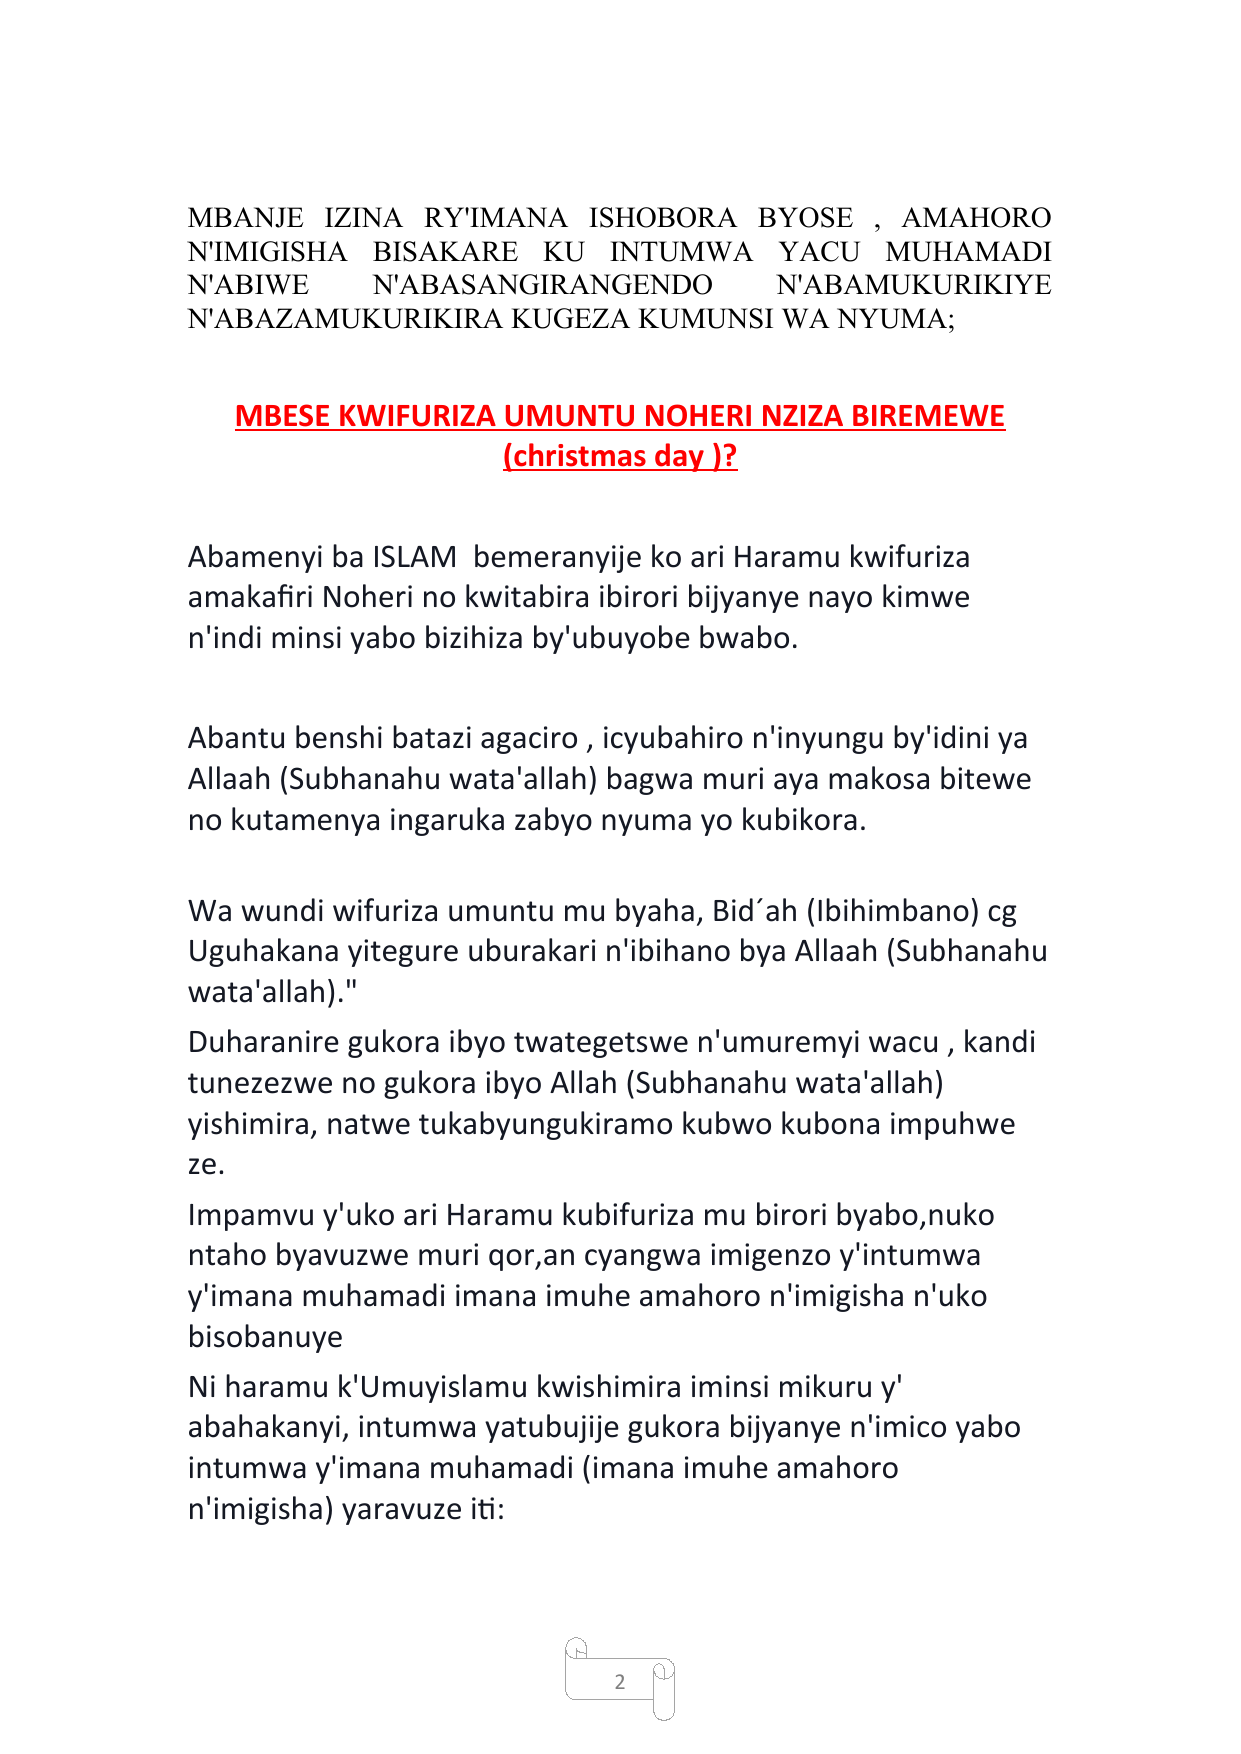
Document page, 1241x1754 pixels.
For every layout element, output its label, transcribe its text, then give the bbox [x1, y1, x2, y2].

text MBANJE IZINA RY'IMANA ISHOBORA BYOSE , AMAHORO N'IMIGISHA BISAKARE KU INTUMWA YACU MUHAMADI N'ABIWE N'ABASANGIRANGENDO N'ABAMUKURIKIYE N'ABAZAMUKURIKIRA KUGEZA KUMUNSI WA NYUMA; [187, 200, 1053, 334]
text Abantu benshi batazi agaciro , icyubahiro n'inyungu by'idini ya Allaah (Subhanahu wata'allah) bagwa muri aya makosa bitewe no kutamenya ingaruka zabyo nyuma yo kubikora. [187, 716, 1053, 838]
text Impamvu y'uko ari Haramu kubifuriza mu birori byabo,nuko ntaho byavuzwe muri qor,an cyangwa imigenzo y'intumwa y'imana muhamadi imana imuhe amahoro n'imigisha n'uko bisobanuye [187, 1192, 1053, 1355]
text Wa wundi wifuriza umuntu mu byaha, Bid´ah (Ibihimbano) cg Uguhakana yitegure uburakari n'ibihano bya Allaah (Subhanahu wata'allah)." [187, 848, 1053, 1011]
text MBESE KWIFURIZA UMUNTU NOHERI NZIZA BIREMEWE (christmas day )? [187, 394, 1053, 475]
text Duharanire gukora ibyo twategetswe n'umuremyi wacu , kandi tunezezwe no gukora ibyo Allah (Subhanahu wata'allah) yishimira, natwe tukabyungukiramo kubwo kubona impuhwe ze. [187, 1020, 1053, 1183]
text Abamenyi ba ISLAM bemeranyije ko ari Haramu kwifuriza amakafiri Noheri no kwitabira ibirori bijyanye nayo kimwe n'indi minsi yabo bizihiza by'ubuyobe bwabo. [187, 535, 1053, 657]
text Ni haramu k'Umuyislamu kwishimira iminsi mikuru y' abahakanyi, intumwa yatubujije gukora bijyanye n'imico yabo intumwa y'imana muhamadi (imana imuhe amahoro n'imigisha) yaravuze iti: [187, 1365, 1053, 1528]
